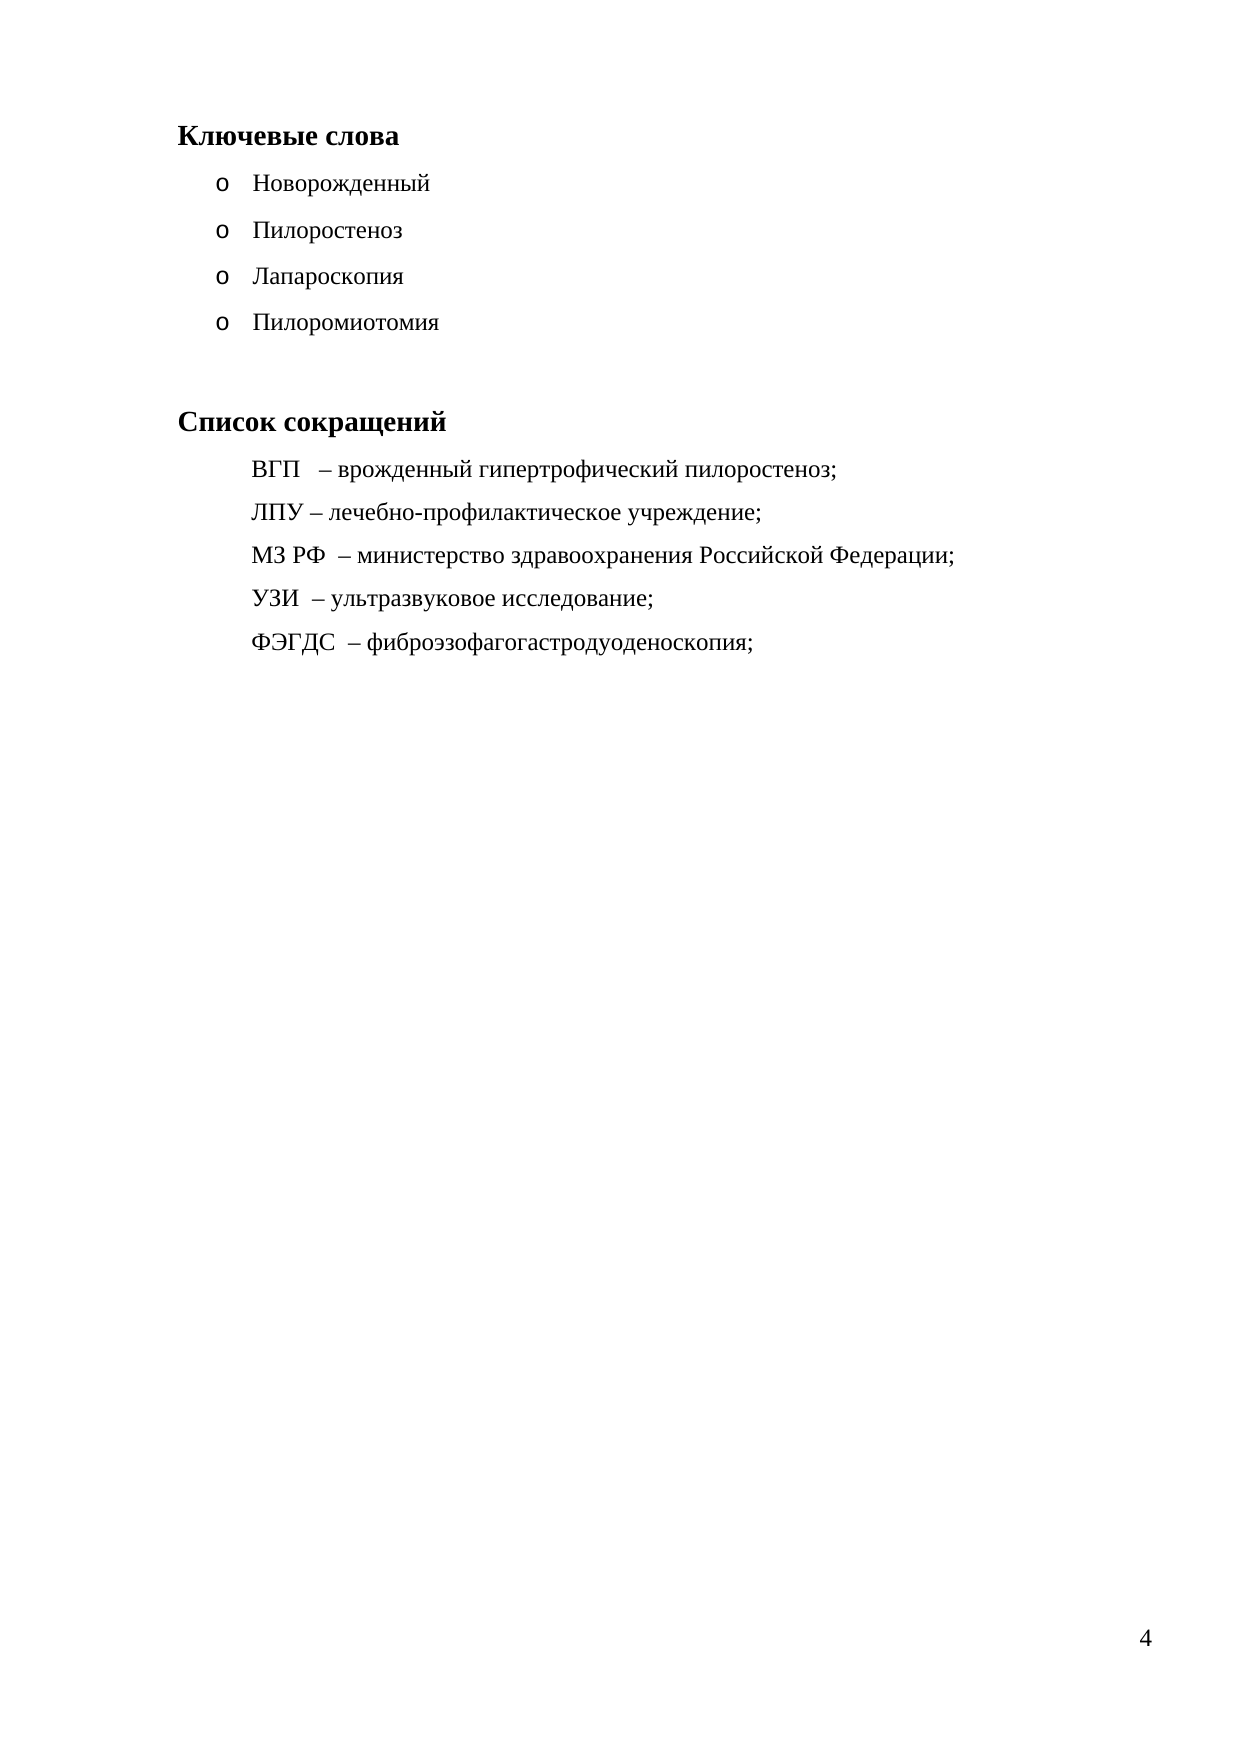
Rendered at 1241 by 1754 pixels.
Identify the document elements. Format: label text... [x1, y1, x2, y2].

text ВГП – врожденный гипертрофический пилоростеноз; [177, 454, 1152, 483]
list Пилоростеноз [215, 215, 1152, 246]
list Новорожденный [215, 168, 1152, 199]
text УЗИ – ультразвуковое исследование; [177, 583, 1152, 612]
list Лапароскопия [215, 261, 1152, 292]
list Пилоромиотомия [215, 307, 1152, 338]
text ЛПУ – лечебно-профилактическое учреждение; [177, 497, 1152, 526]
subtitle Ключевые слова [177, 118, 1152, 152]
subtitle Список сокращений [177, 404, 1152, 437]
text ФЭГДС – фиброэзофагогастродуоденоскопия; [177, 627, 1152, 655]
text МЗ РФ – министерство здравоохранения Российской Федерации; [177, 540, 1152, 569]
